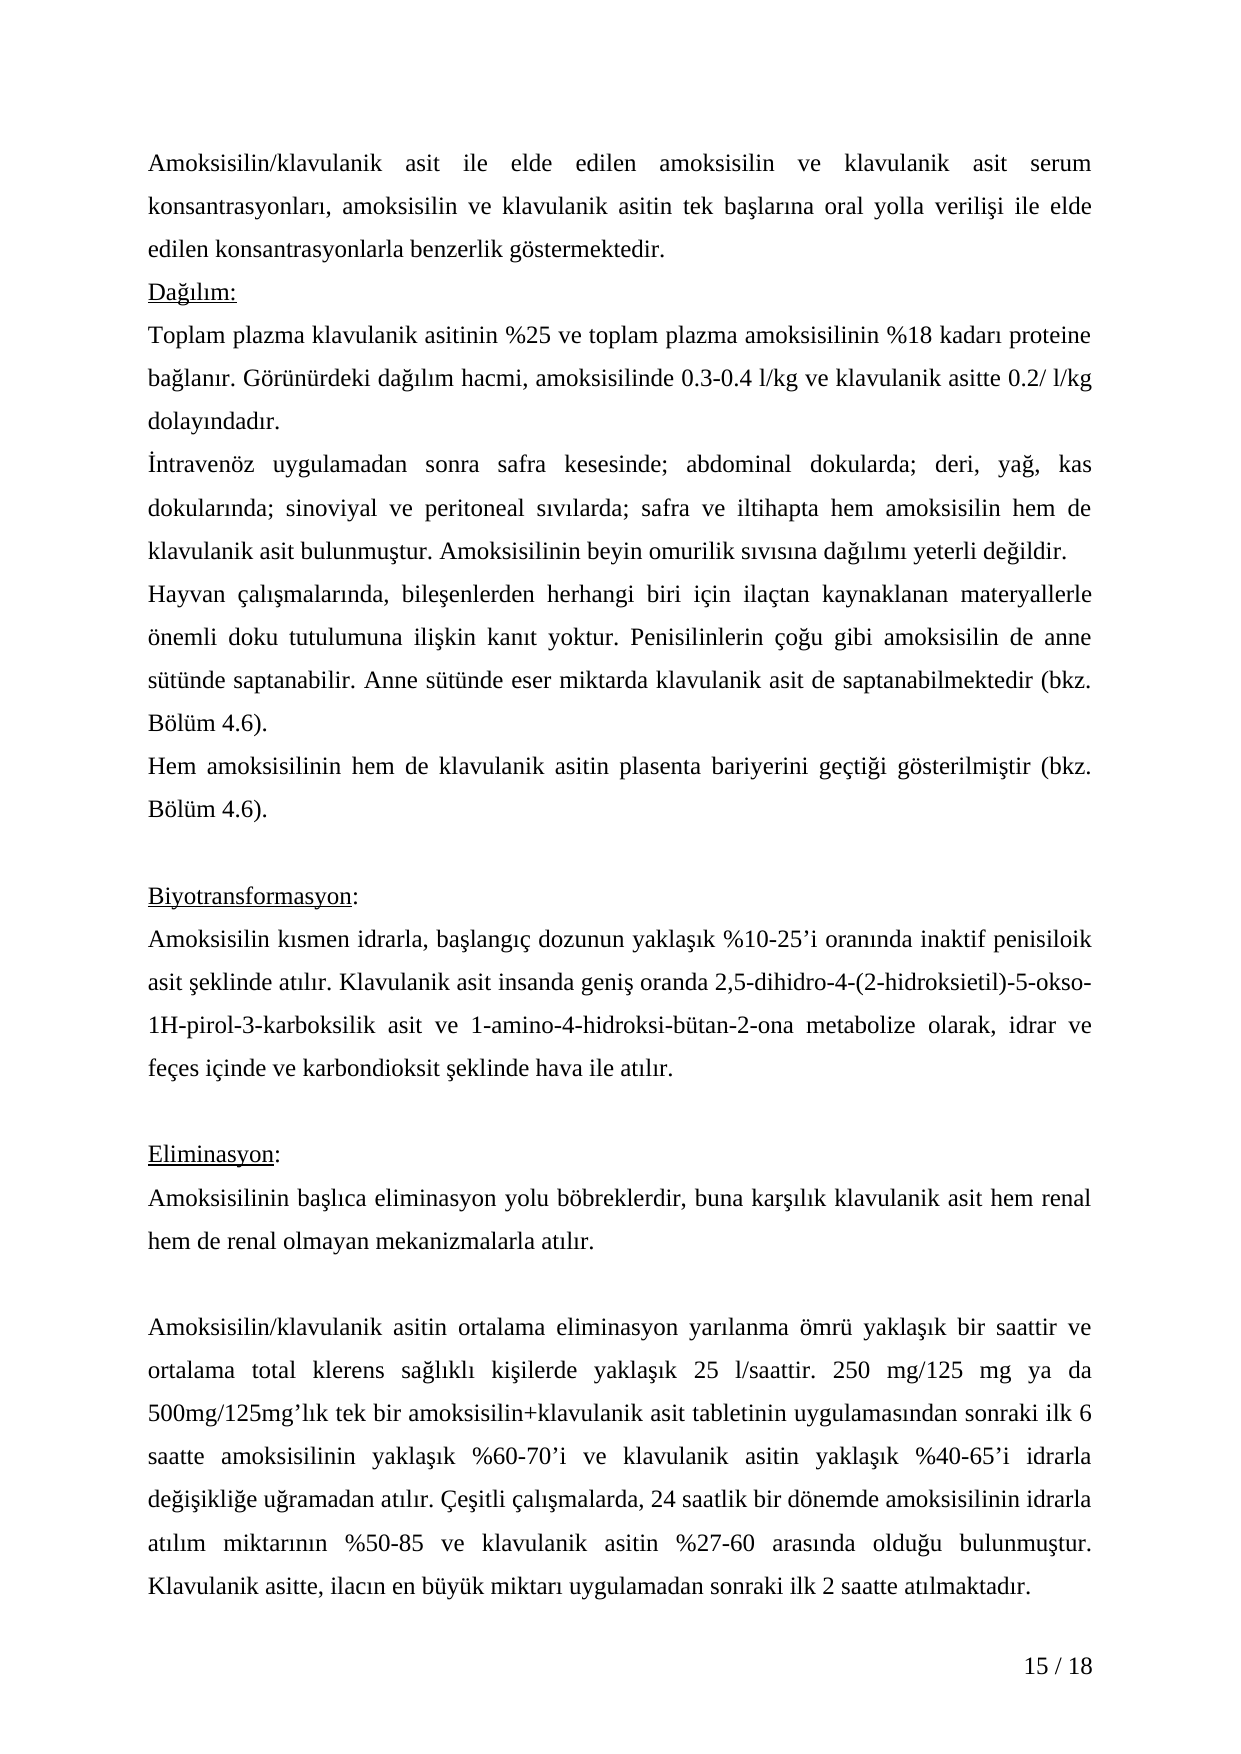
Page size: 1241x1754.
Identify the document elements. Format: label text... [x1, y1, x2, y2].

text Amoksisilin/klavulanik asitin ortalama eliminasyon yarılanma ömrü yaklaşık bir saattir ve ortalama total klerens sağlıklı kişilerde yaklaşık 25 l/saattir. 250 mg/125 mg ya da 500mg/125mg’lık tek bir amoksisilin+klavulanik asit tabletinin uygulamasından sonraki ilk 6 saatte amoksisilinin yaklaşık %60-70’i ve klavulanik asitin yaklaşık %40-65’i idrarla değişikliğe uğramadan atılır. Çeşitli çalışmalarda, 24 saatlik bir dönemde amoksisilinin idrarla atılım miktarının %50-85 ve klavulanik asitin %27-60 arasında olduğu bulunmuştur. Klavulanik asitte, ilacın en büyük miktarı uygulamadan sonraki ilk 2 saatte atılmaktadır. [148, 1312, 1093, 1599]
text Amoksisilin kısmen idrarla, başlangıç dozunun yaklaşık %10-25’i oranında inaktif penisiloik asit şeklinde atılır. Klavulanik asit insanda geniş oranda 2,5-dihidro-4-(2-hidroksietil)-5-okso-1H-pirol-3-karboksilik asit ve 1-amino-4-hidroksi-bütan-2-ona metabolize olarak, idrar ve feçes içinde ve karbondioksit şeklinde hava ile atılır. [148, 924, 1093, 1082]
text Eliminasyon: [148, 1139, 1093, 1168]
text Dağılım: [148, 277, 1093, 306]
text İntravenöz uygulamadan sonra safra kesesinde; abdominal dokularda; deri, yağ, kas dokularında; sinoviyal ve peritoneal sıvılarda; safra ve iltihapta hem amoksisilin hem de klavulanik asit bulunmuştur. Amoksisilinin beyin omurilik sıvısına dağılımı yeterli değildir. [148, 449, 1093, 564]
text Hayvan çalışmalarında, bileşenlerden herhangi biri için ilaçtan kaynaklanan materyallerle önemli doku tutulumuna ilişkin kanıt yoktur. Penisilinlerin çoğu gibi amoksisilin de anne sütünde saptanabilir. Anne sütünde eser miktarda klavulanik asit de saptanabilmektedir (bkz. Bölüm 4.6). [148, 579, 1093, 737]
text Hem amoksisilinin hem de klavulanik asitin plasenta bariyerini geçtiği gösterilmiştir (bkz. Bölüm 4.6). [148, 751, 1093, 823]
text Amoksisilin/klavulanik asit ile elde edilen amoksisilin ve klavulanik asit serum konsantrasyonları, amoksisilin ve klavulanik asitin tek başlarına oral yolla verilişi ile elde edilen konsantrasyonlarla benzerlik göstermektedir. [148, 148, 1093, 263]
text Biyotransformasyon: [148, 881, 1093, 909]
text Amoksisilinin başlıca eliminasyon yolu böbreklerdir, buna karşılık klavulanik asit hem renal hem de renal olmayan mekanizmalarla atılır. [148, 1183, 1093, 1254]
text Toplam plazma klavulanik asitinin %25 ve toplam plazma amoksisilinin %18 kadarı proteine bağlanır. Görünürdeki dağılım hacmi, amoksisilinde 0.3-0.4 l/kg ve klavulanik asitte 0.2/ l/kg dolayındadır. [148, 320, 1093, 435]
